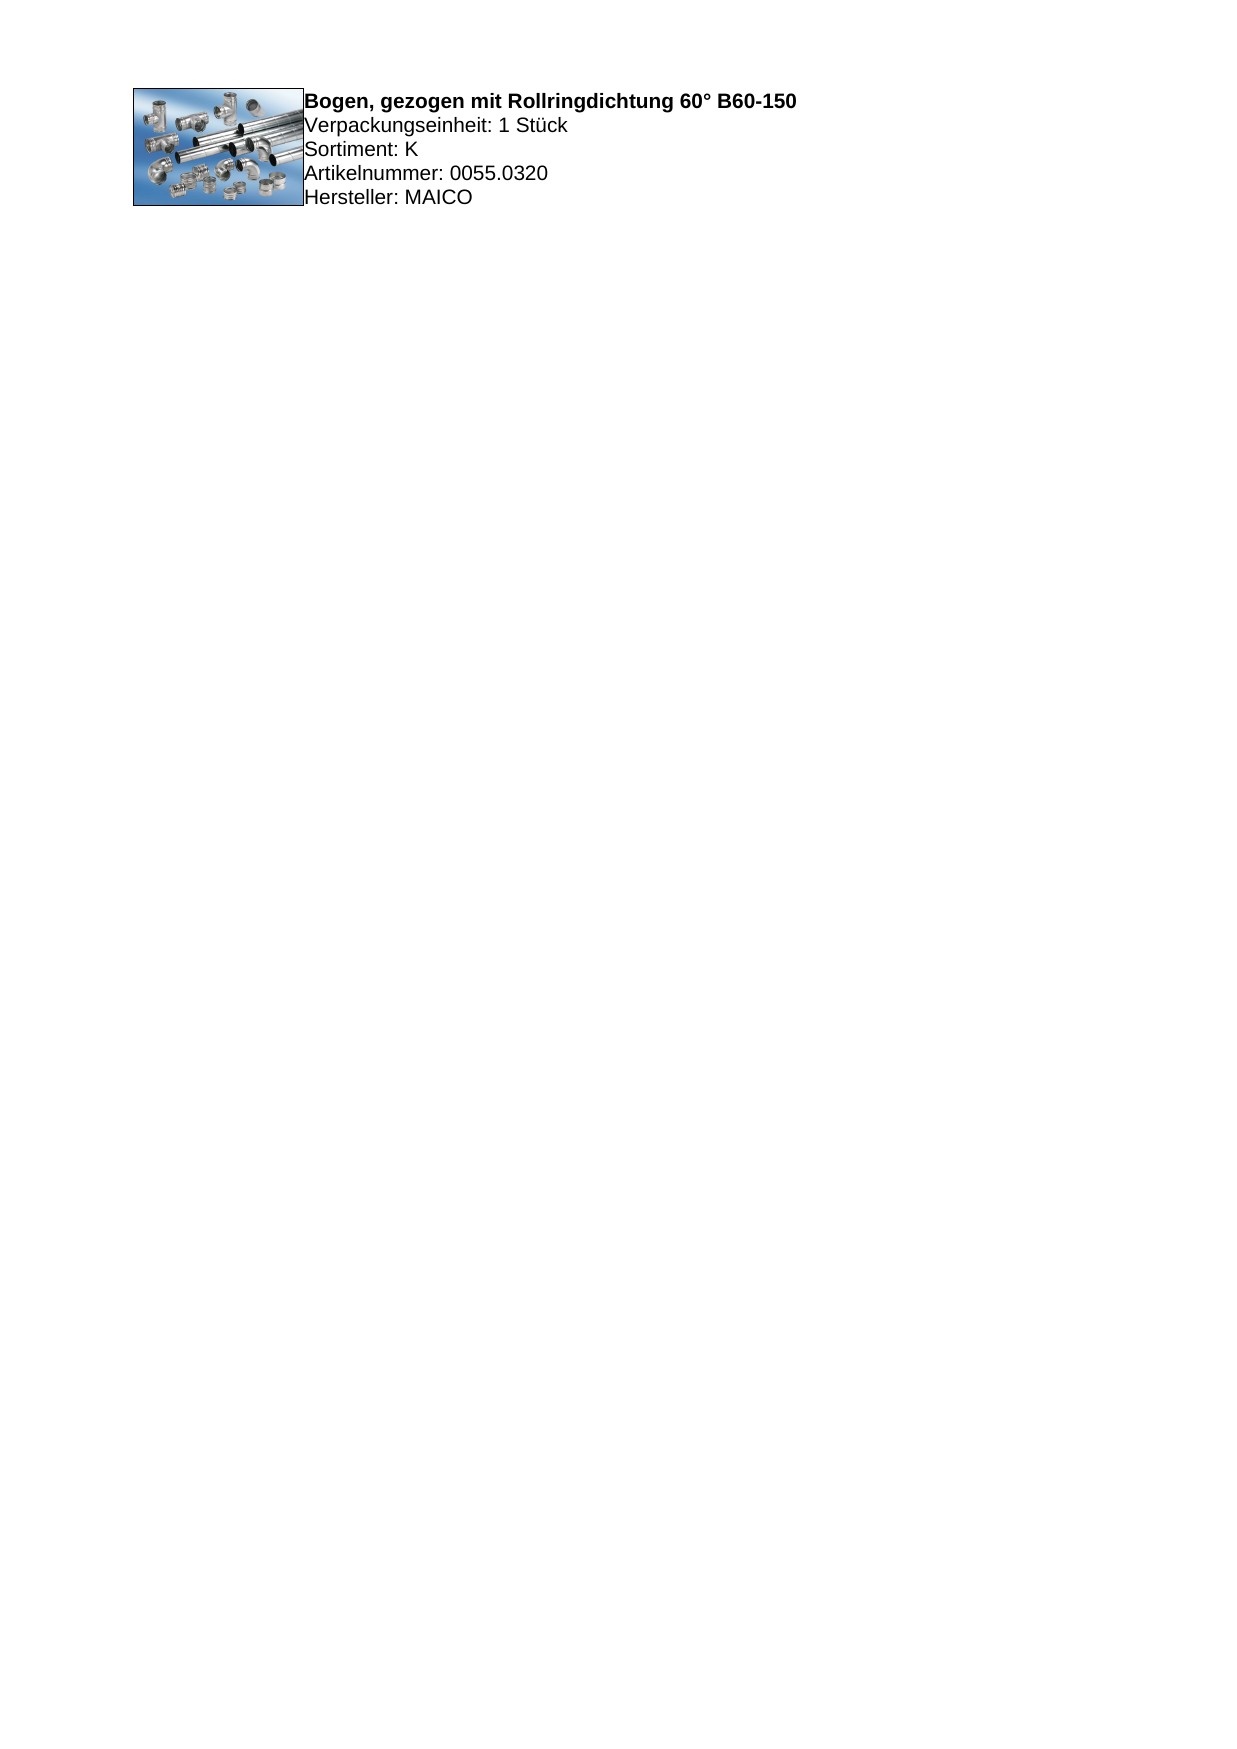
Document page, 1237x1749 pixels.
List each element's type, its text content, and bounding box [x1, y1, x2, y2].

picture [134, 89, 303, 205]
text Bogen, gezogen mit Rollringdichtung 60° B60-150Verpackungseinheit: 1 StückSortiment: K Artikelnummer: 0055.0320Hersteller: MAICO [133, 89, 1148, 208]
